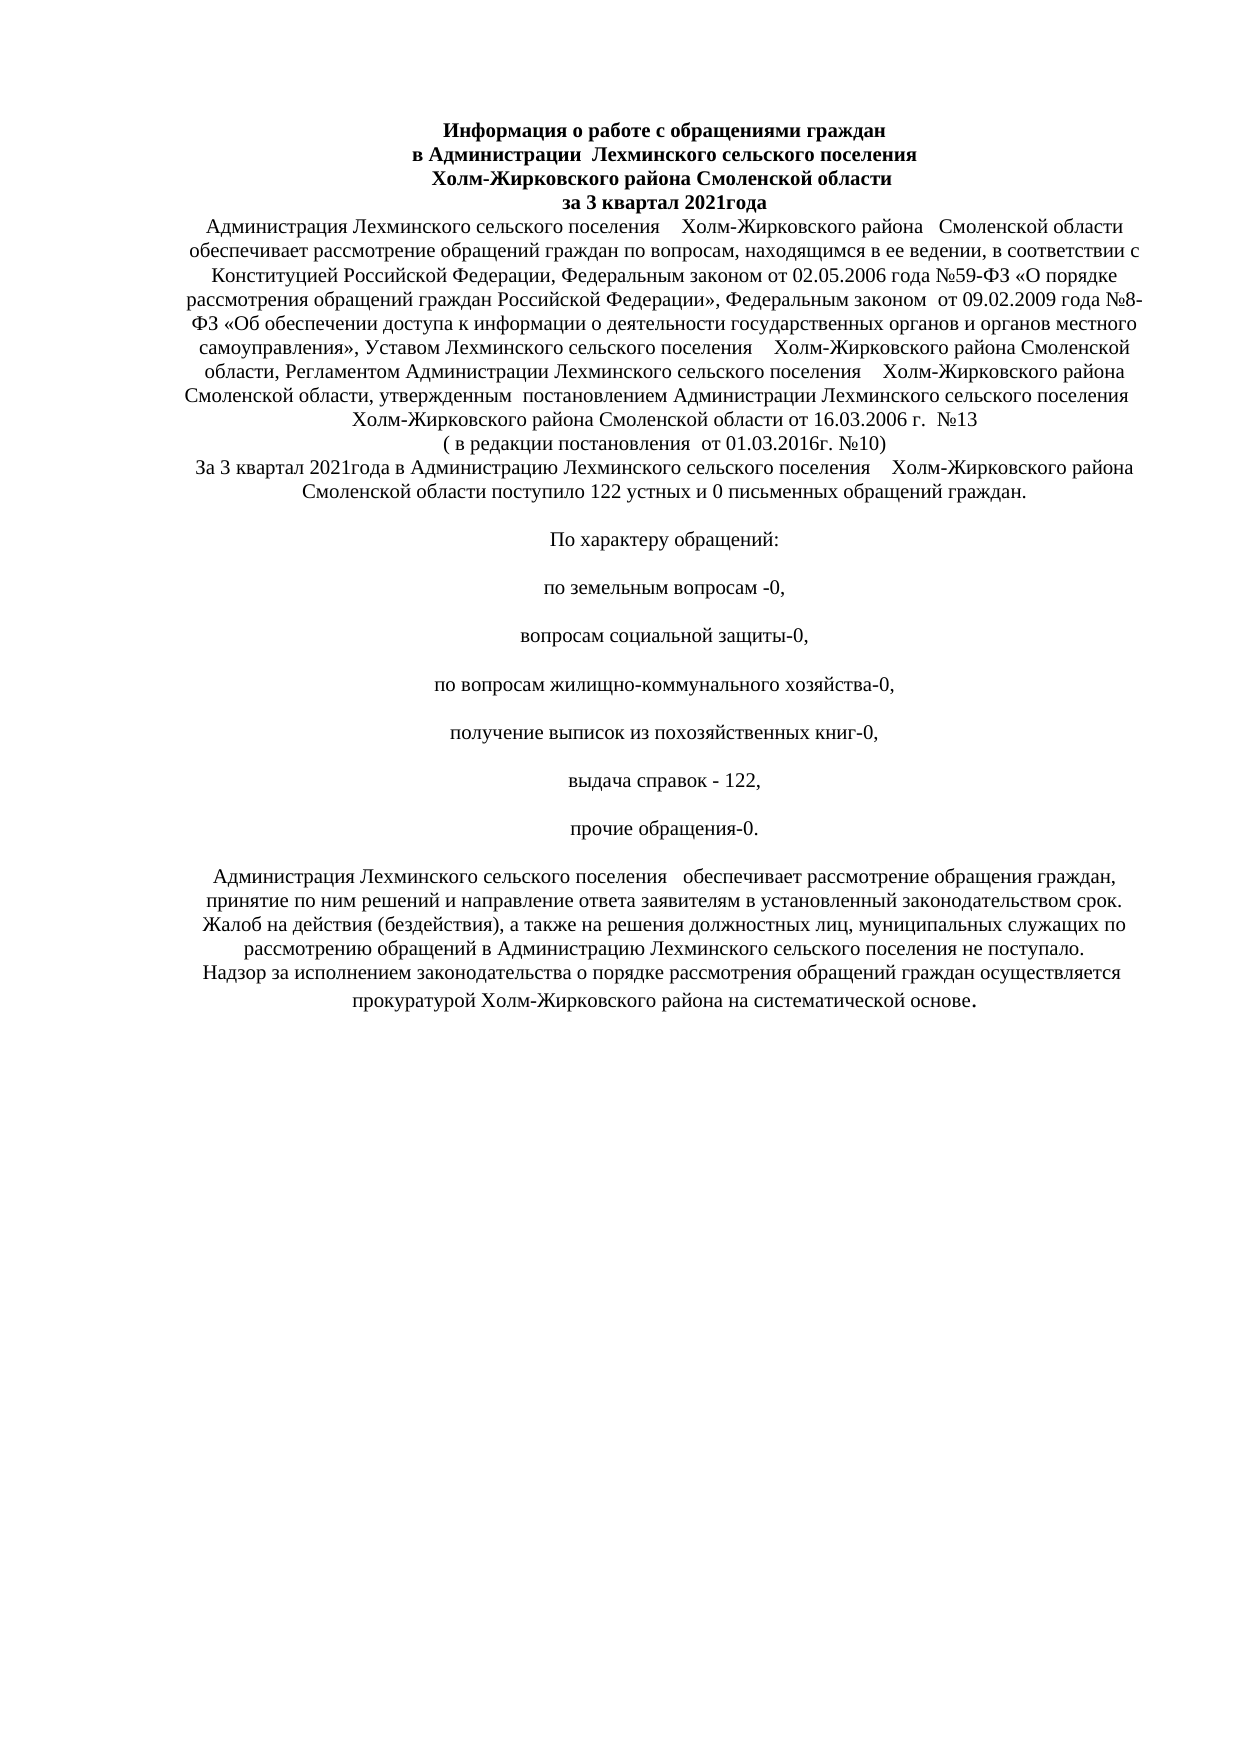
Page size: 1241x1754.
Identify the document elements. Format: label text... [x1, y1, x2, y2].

text ( в редакции постановления от 01.03.2016г. №10) [177, 431, 1152, 455]
text За 3 квартал 2021года в Администрацию Лехминского сельского поселения Холм-Жирковского района Смоленской области поступило 122 устных и 0 письменных обращений граждан. [177, 455, 1152, 503]
text получение выписок из похозяйственных книг-0, [177, 720, 1152, 744]
text Администрация Лехминского сельского поселения обеспечивает рассмотрение обращения граждан, принятие по ним решений и направление ответа заявителям в установленный законодательством срок. [177, 864, 1152, 912]
text Информация о работе с обращениями граждан [177, 118, 1152, 142]
text по земельным вопросам -0, [177, 575, 1152, 599]
text вопросам социальной защиты-0, [177, 623, 1152, 647]
text Надзор за исполнением законодательства о порядке рассмотрения обращений граждан осуществляется прокуратурой Холм-Жирковского района на систематической основе. [177, 960, 1152, 1013]
text прочие обращения-0. [177, 816, 1152, 840]
text Холм-Жирковского района Смоленской области [177, 166, 1152, 190]
text Администрация Лехминского сельского поселения Холм-Жирковского района Смоленской области обеспечивает рассмотрение обращений граждан по вопросам, находящимся в ее ведении, в соответствии с Конституцией Российской Федерации, Федеральным законом от 02.05.2006 года №59-ФЗ «О порядке рассмотрения обращений граждан Российской Федерации», Федеральным законом от 09.02.2009 года №8-ФЗ «Об обеспечении доступа к информации о деятельности государственных органов и органов местного самоуправления», Уставом Лехминского сельского поселения Холм-Жирковского района Смоленской области, Регламентом Администрации Лехминского сельского поселения Холм-Жирковского района Смоленской области, утвержденным постановлением Администрации Лехминского сельского поселения Холм-Жирковского района Смоленской области от 16.03.2006 г. №13 [177, 214, 1152, 431]
text Жалоб на действия (бездействия), а также на решения должностных лиц, муниципальных служащих по рассмотрению обращений в Администрацию Лехминского сельского поселения не поступало. [177, 912, 1152, 960]
text выдача справок - 122, [177, 768, 1152, 792]
text По характеру обращений: [177, 527, 1152, 551]
text по вопросам жилищно-коммунального хозяйства-0, [177, 672, 1152, 696]
text за 3 квартал 2021года [177, 190, 1152, 214]
text в Администрации Лехминского сельского поселения [177, 142, 1152, 166]
